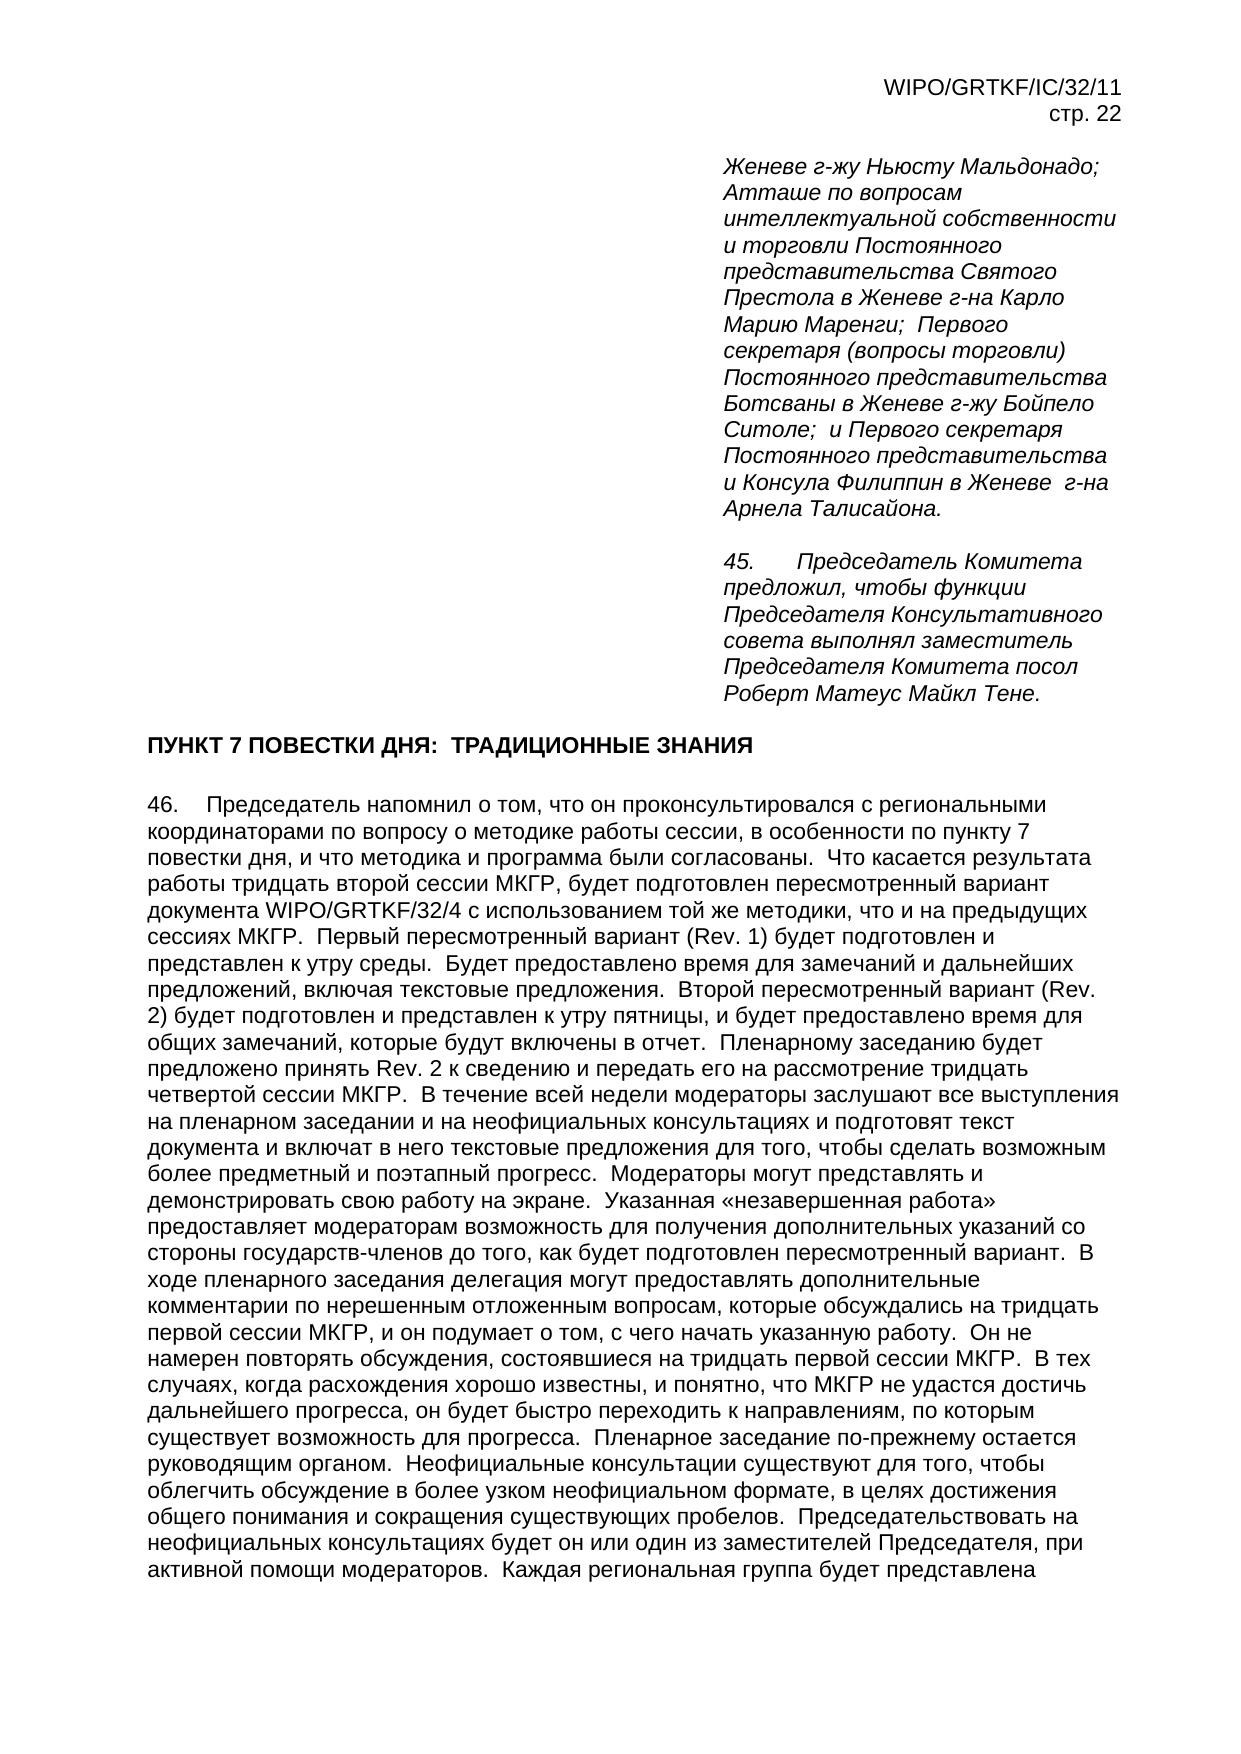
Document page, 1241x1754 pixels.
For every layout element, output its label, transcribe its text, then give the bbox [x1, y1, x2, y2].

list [723, 153, 1122, 522]
subtitle пункт 7 повестки дня: традиционные знания [147, 732, 1122, 759]
list Председатель Комитета предложил, чтобы функции Председателя Консультативного совета выполнял заместитель Председателя Комитета посол Роберт Матеус Майкл Тене. [723, 548, 1122, 706]
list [147, 791, 1122, 1582]
